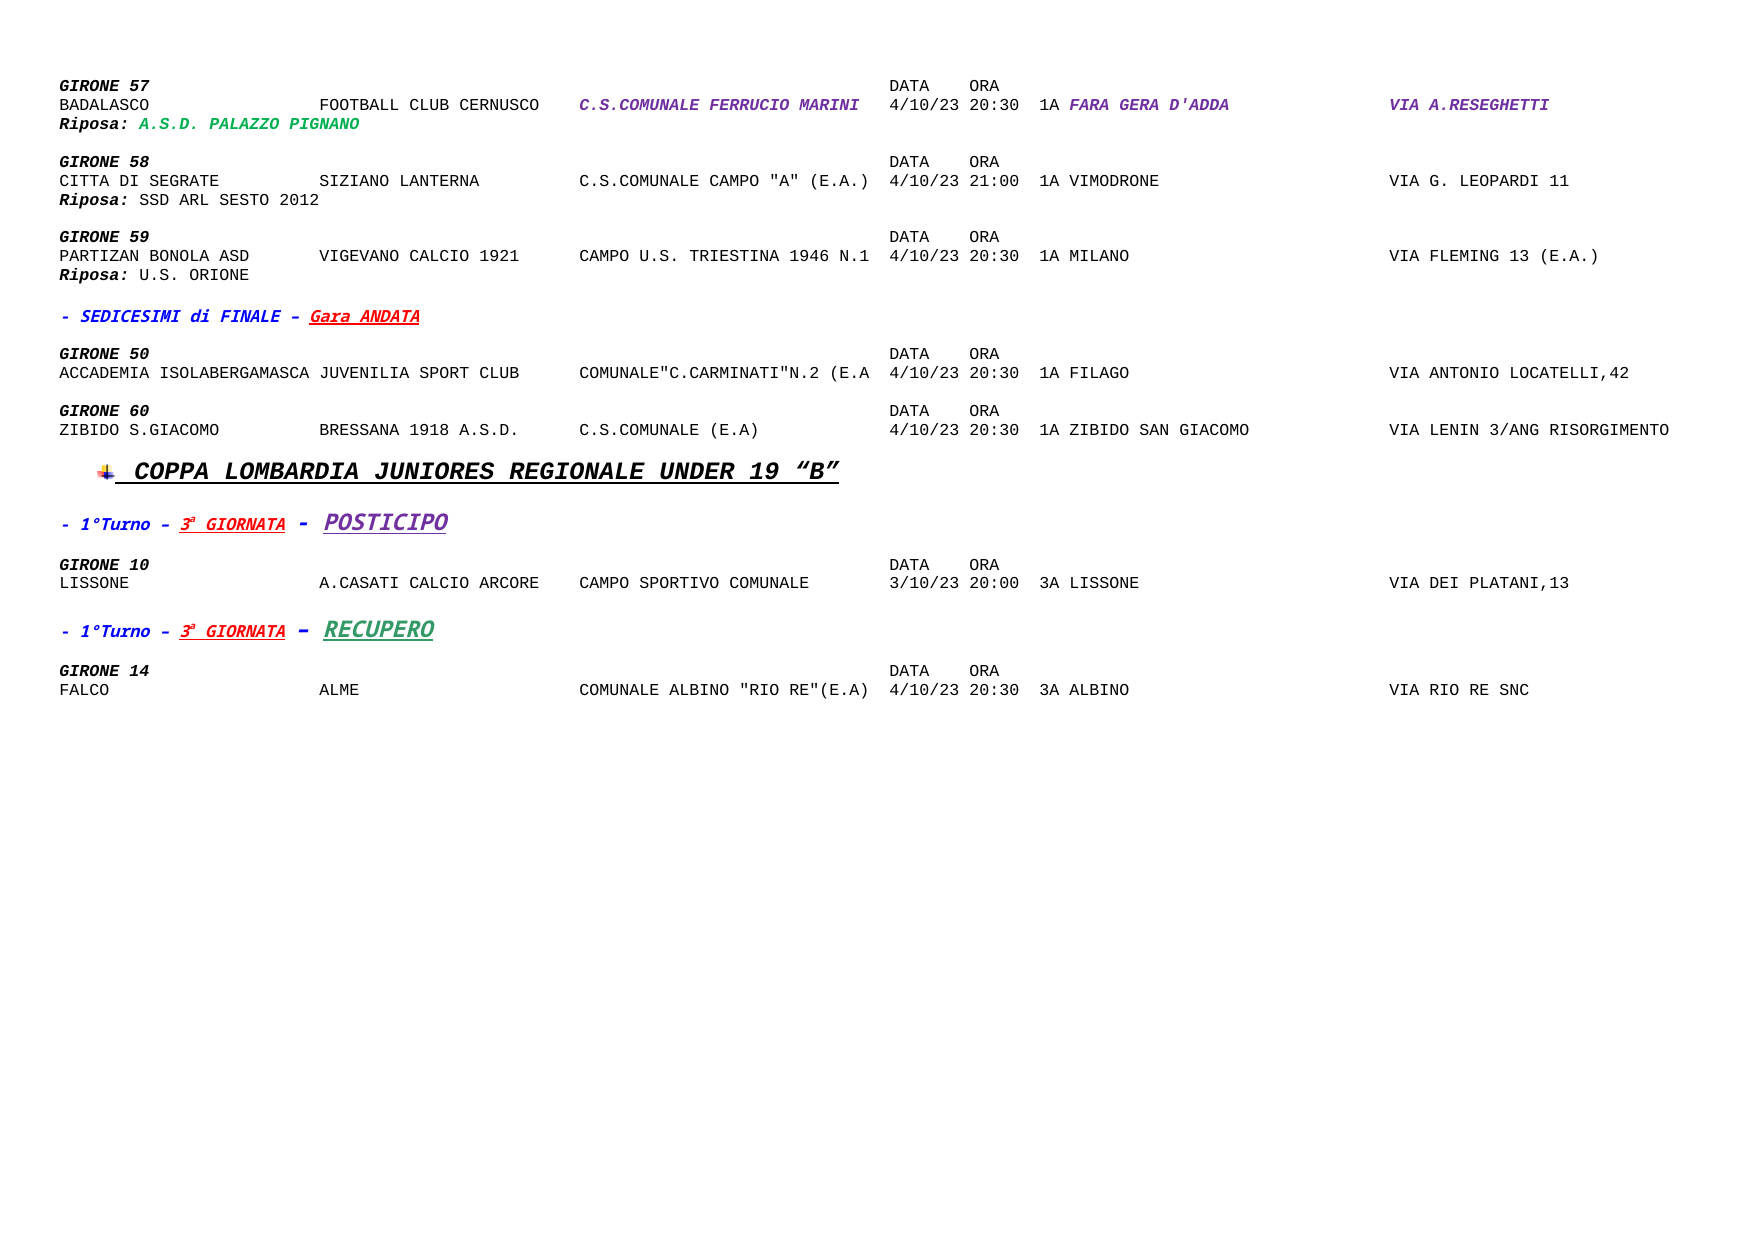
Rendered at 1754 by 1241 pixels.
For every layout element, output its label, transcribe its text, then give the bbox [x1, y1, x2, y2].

text GIRONE 57 DATA ORA [59, 78, 1695, 97]
text - 1°Turno – 3a GIORNATA – RECUPERO [59, 613, 1695, 644]
text PARTIZAN BONOLA ASD VIGEVANO CALCIO 1921 CAMPO U.S. TRIESTINA 1946 N.1 4/10/23 20:30 1A MILANO VIA FLEMING 13 (E.A.) [59, 248, 1695, 266]
text CITTA DI SEGRATE SIZIANO LANTERNA C.S.COMUNALE CAMPO "A" (E.A.) 4/10/23 21:00 1A VIMODRONE VIA G. LEOPARDI 11 [59, 172, 1695, 191]
text Riposa: A.S.D. PALAZZO PIGNANO [59, 116, 1695, 134]
text GIRONE 10 DATA ORA [59, 556, 1695, 575]
text ZIBIDO S.GIACOMO BRESSANA 1918 A.S.D. C.S.COMUNALE (E.A) 4/10/23 20:30 1A ZIBIDO SAN GIACOMO VIA LENIN 3/ANG RISORGIMENTO [59, 421, 1695, 440]
text GIRONE 59 DATA ORA [59, 229, 1695, 248]
text Riposa: SSD ARL SESTO 2012 [59, 191, 1695, 210]
text GIRONE 50 DATA ORA [59, 346, 1695, 364]
picture [97, 463, 115, 480]
text GIRONE 60 DATA ORA [59, 402, 1695, 421]
text BADALASCO FOOTBALL CLUB CERNUSCO C.S.COMUNALE FERRUCIO MARINI 4/10/23 20:30 1A FARA GERA D'ADDA VIA A.RESEGHETTI [59, 97, 1695, 116]
text ACCADEMIA ISOLABERGAMASCA JUVENILIA SPORT CLUB COMUNALE"C.CARMINATI"N.2 (E.A 4/10/23 20:30 1A FILAGO VIA ANTONIO LOCATELLI,42 [59, 364, 1695, 383]
text - 1°Turno – 3a GIORNATA - POSTICIPO [59, 506, 1695, 537]
text FALCO ALME COMUNALE ALBINO "RIO RE"(E.A) 4/10/23 20:30 3A ALBINO VIA RIO RE SNC [59, 682, 1695, 701]
text GIRONE 58 DATA ORA [59, 153, 1695, 172]
text Riposa: U.S. ORIONE [59, 266, 1695, 285]
list COPPA LOMBARDIA JUNIORES REGIONALE UNDER 19 “B” [97, 459, 1695, 487]
text LISSONE A.CASATI CALCIO ARCORE CAMPO SPORTIVO COMUNALE 3/10/23 20:00 3A LISSONE VIA DEI PLATANI,13 [59, 575, 1695, 594]
text GIRONE 14 DATA ORA [59, 663, 1695, 682]
text - SEDICESIMI di FINALE – Gara ANDATA [59, 304, 1695, 327]
